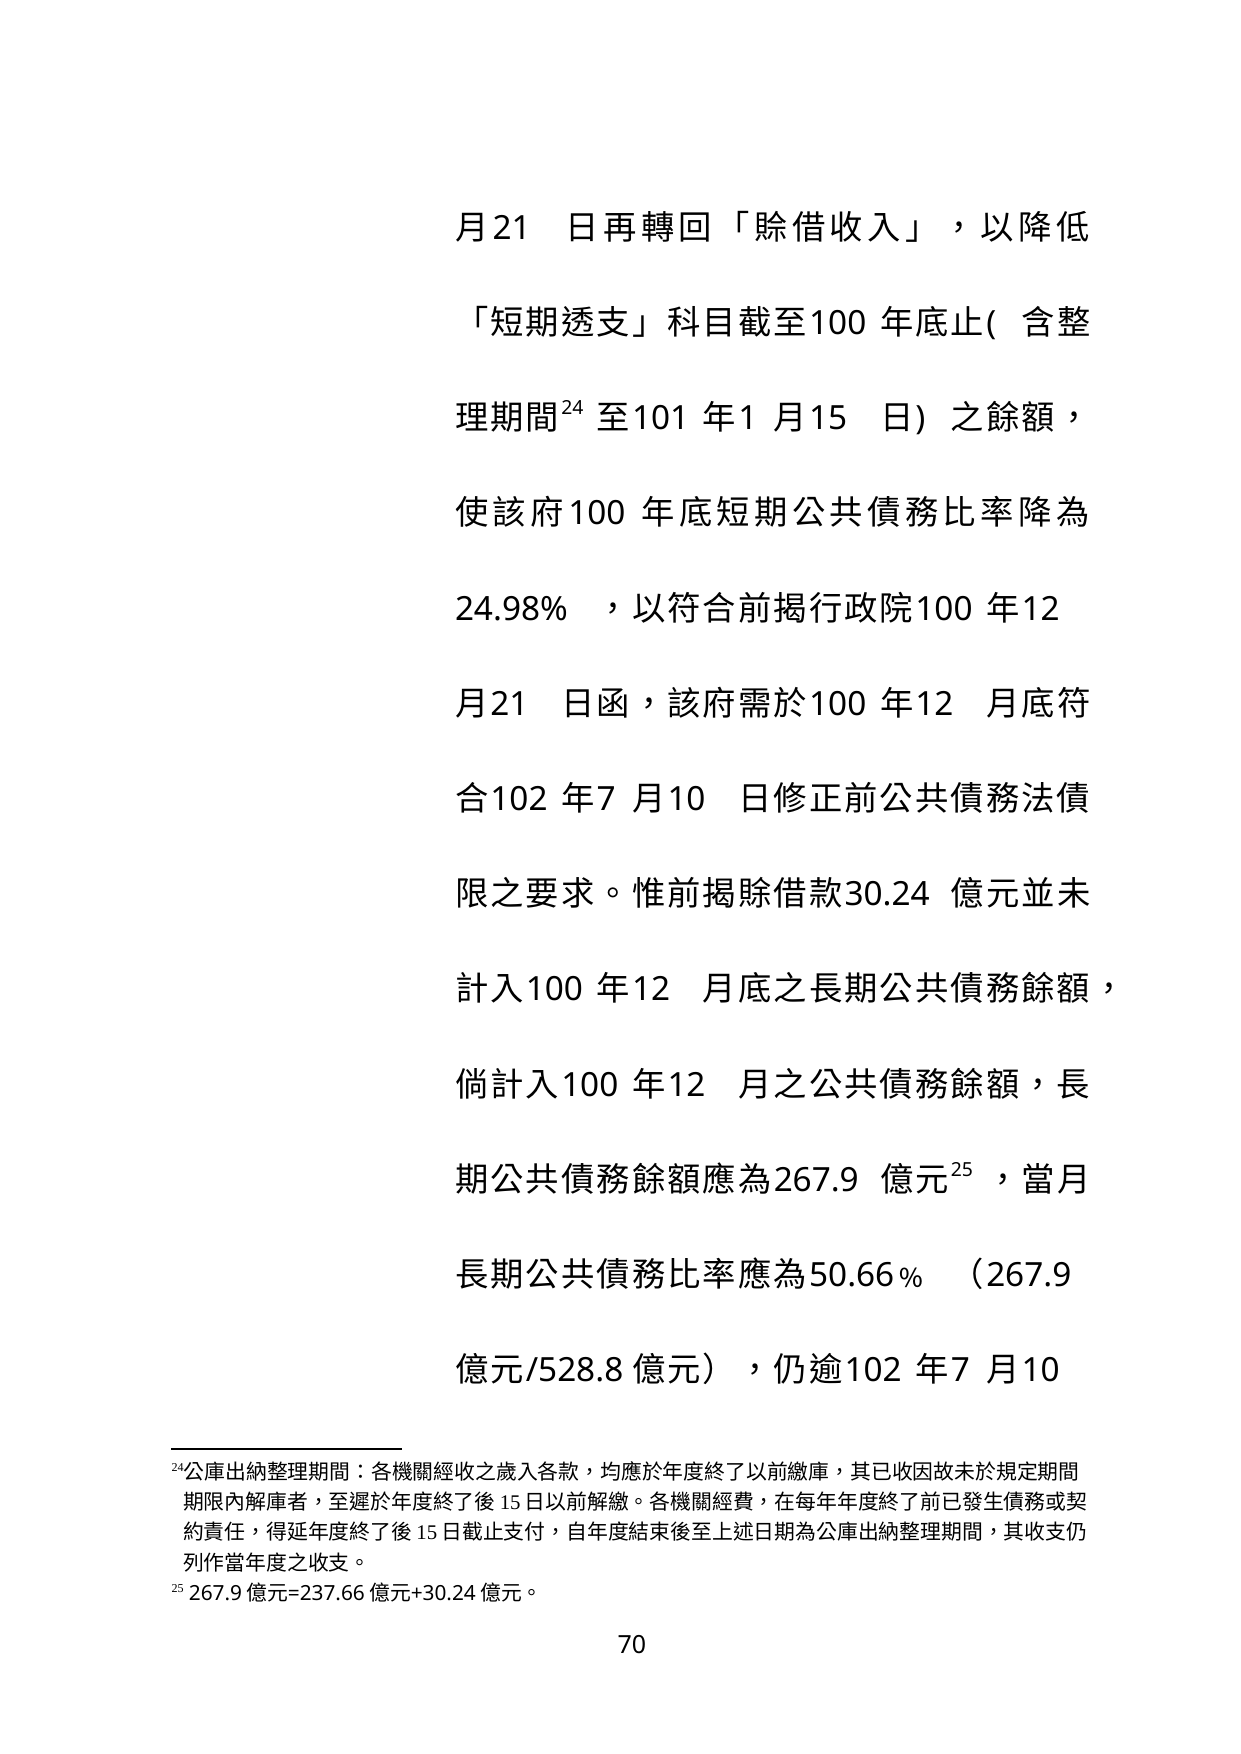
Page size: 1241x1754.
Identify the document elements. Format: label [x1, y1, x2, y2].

subtitle [352, 177, 1092, 1415]
